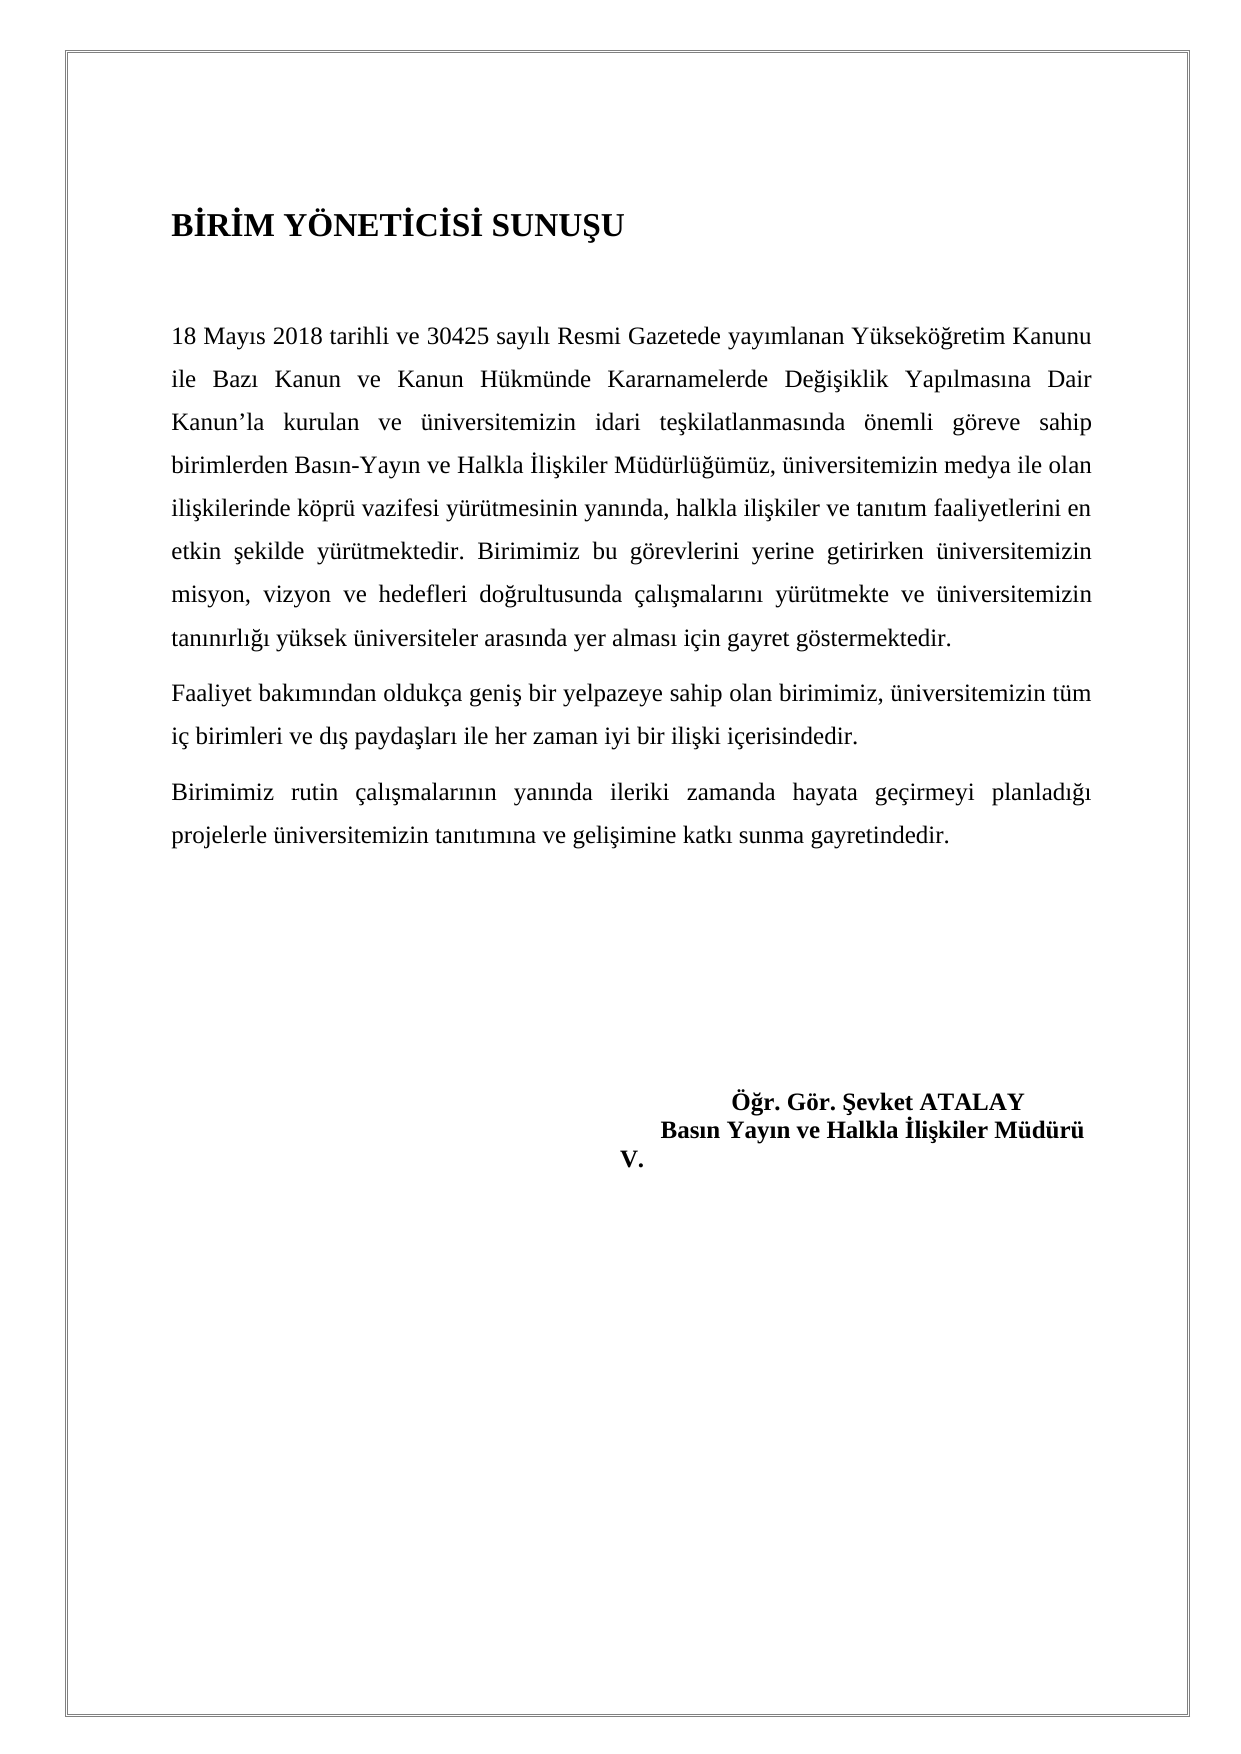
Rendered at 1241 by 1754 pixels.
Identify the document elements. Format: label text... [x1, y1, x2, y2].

text 18 Mayıs 2018 tarihli ve 30425 sayılı Resmi Gazetede yayımlanan Yükseköğretim Kanunu ile Bazı Kanun ve Kanun Hükmünde Kararnamelerde Değişiklik Yapılmasına Dair Kanun’la kurulan ve üniversitemizin idari teşkilatlanmasında önemli göreve sahip birimlerden Basın-Yayın ve Halkla İlişkiler Müdürlüğümüz, üniversitemizin medya ile olan ilişkilerinde köprü vazifesi yürütmesinin yanında, halkla ilişkiler ve tanıtım faaliyetlerini en etkin şekilde yürütmektedir. Birimimiz bu görevlerini yerine getirirken üniversitemizin misyon, vizyon ve hedefleri doğrultusunda çalışmalarını yürütmekte ve üniversitemizin tanınırlığı yüksek üniversiteler arasında yer alması için gayret göstermektedir. [171, 321, 1092, 651]
text Birimimiz rutin çalışmalarının yanında ileriki zamanda hayata geçirmeyi planladığı projelerle üniversitemizin tanıtımına ve gelişimine katkı sunma gayretindedir. [171, 777, 1092, 849]
text Faaliyet bakımından oldukça geniş bir yelpazeye sahip olan birimimiz, üniversitemizin tüm iç birimleri ve dış paydaşları ile her zaman iyi bir ilişki içerisindedir. [171, 678, 1092, 750]
text Basın Yayın ve Halkla İlişkiler Müdürü V. [171, 1116, 1092, 1173]
text Öğr. Gör. Şevket ATALAY [687, 1087, 1092, 1116]
subtitle BİRİM YÖNETİCİSİ SUNUŞU [171, 206, 1092, 244]
